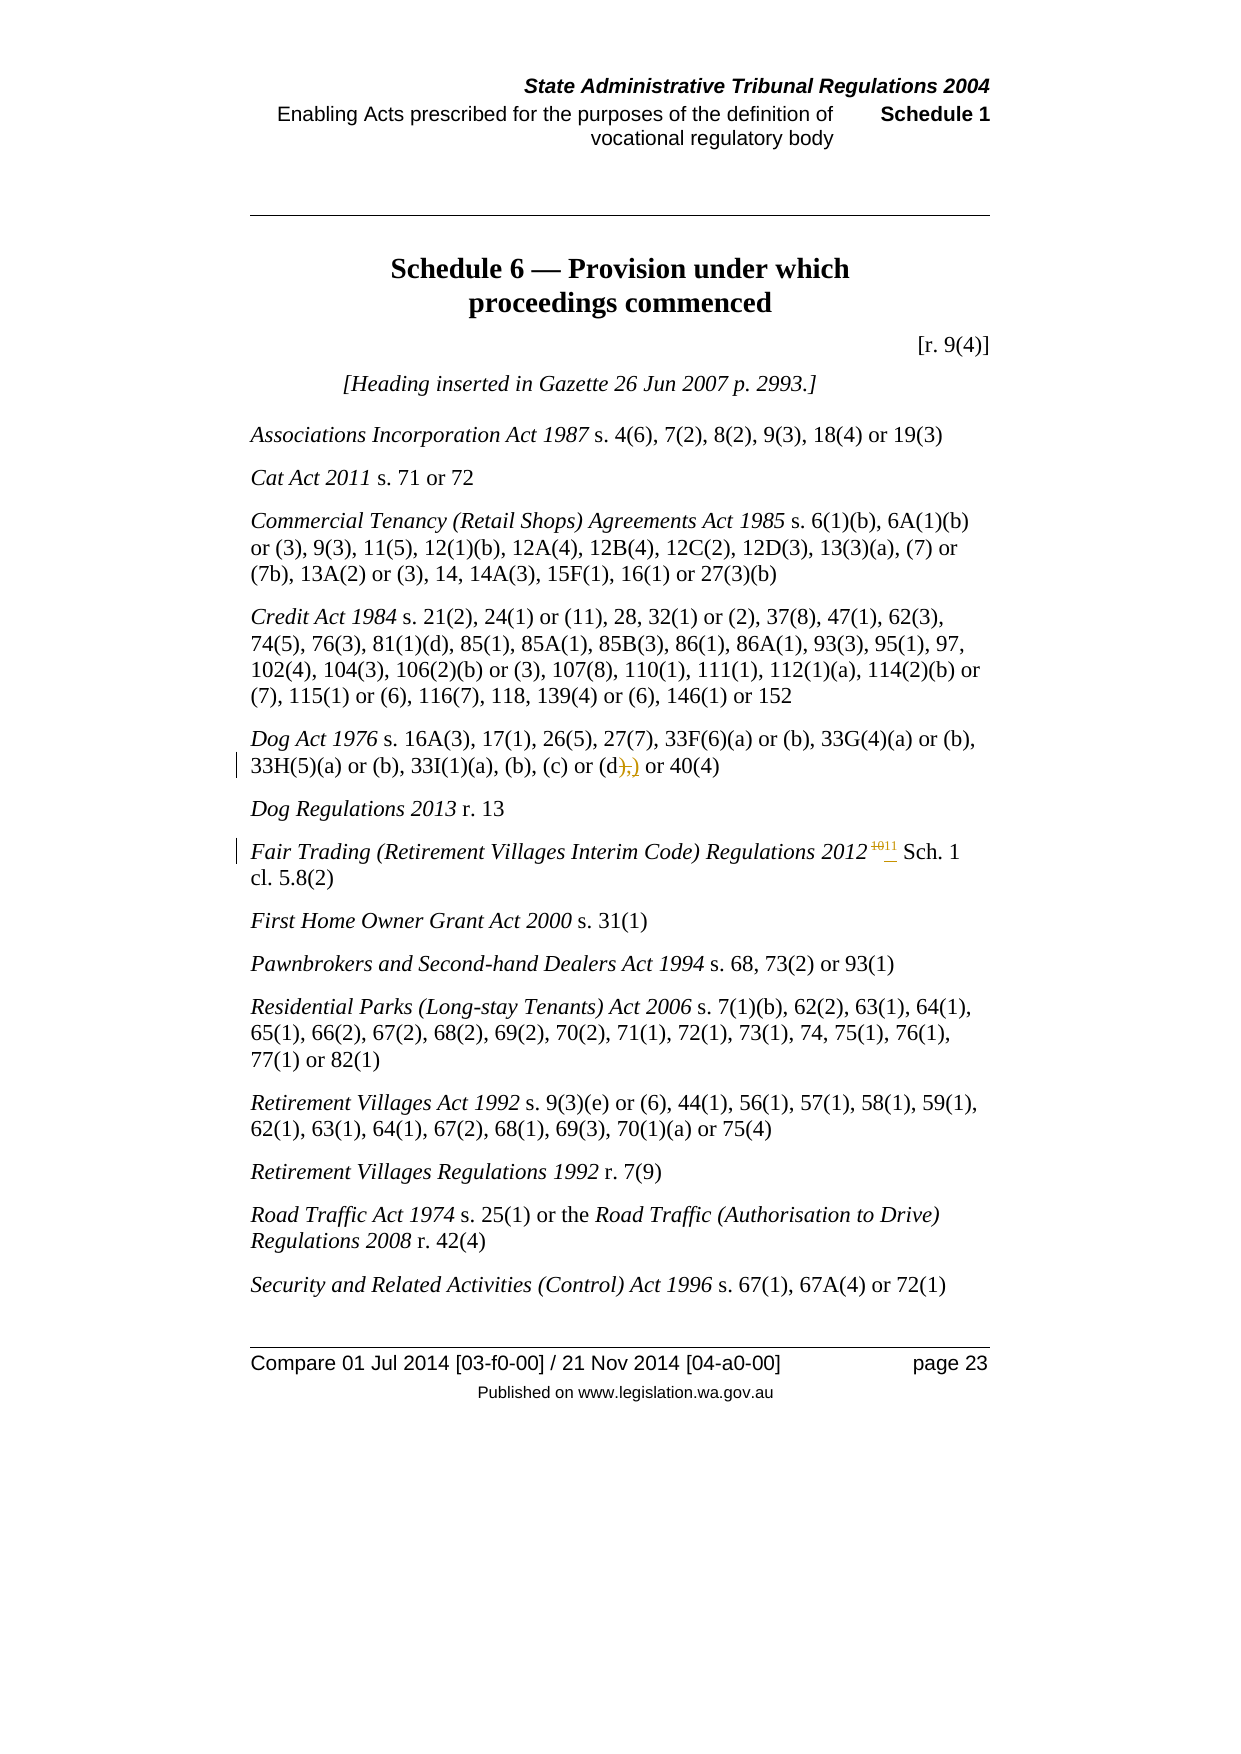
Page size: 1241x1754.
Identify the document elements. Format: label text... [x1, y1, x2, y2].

text Dog Regulations 2013 r. 13 [250, 795, 990, 821]
text Road Traffic Act 1974 s. 25(1) or the Road Traffic (Authorisation to Drive) Regulations 2008 r. 42(4) [250, 1201, 990, 1254]
subtitle Schedule 6 — Provision under which proceedings commenced [250, 252, 990, 319]
text Pawnbrokers and Second-hand Dealers Act 1994 s. 68, 73(2) or 93(1) [250, 950, 990, 976]
text Commercial Tenancy (Retail Shops) Agreements Act 1985 s. 6(1)(b), 6A(1)(b) or (3), 9(3), 11(5), 12(1)(b), 12A(4), 12B(4), 12C(2), 12D(3), 13(3)(a), (7) or (7b), 13A(2) or (3), 14, 14A(3), 15F(1), 16(1) or 27(3)(b) [250, 507, 990, 587]
text Residential Parks (Long-stay Tenants) Act 2006 s. 7(1)(b), 62(2), 63(1), 64(1), 65(1), 66(2), 67(2), 68(2), 69(2), 70(2), 71(1), 72(1), 73(1), 74, 75(1), 76(1), 77(1) or 82(1) [250, 993, 990, 1072]
text Credit Act 1984 s. 21(2), 24(1) or (11), 28, 32(1) or (2), 37(8), 47(1), 62(3), 74(5), 76(3), 81(1)(d), 85(1), 85A(1), 85B(3), 86(1), 86A(1), 93(3), 95(1), 97, 102(4), 104(3), 106(2)(b) or (3), 107(8), 110(1), 111(1), 112(1)(a), 114(2)(b) or (7), 115(1) or (6), 116(7), 118, 139(4) or (6), 146(1) or 152 [250, 603, 990, 709]
text Security and Related Activities (Control) Act 1996 s. 67(1), 67A(4) or 72(1) [250, 1271, 990, 1297]
text Retirement Villages Act 1992 s. 9(3)(e) or (6), 44(1), 56(1), 57(1), 58(1), 59(1), 62(1), 63(1), 64(1), 67(2), 68(1), 69(3), 70(1)(a) or 75(4) [250, 1089, 990, 1142]
text Associations Incorporation Act 1987 s. 4(6), 7(2), 8(2), 9(3), 18(4) or 19(3) [250, 421, 990, 448]
text Retirement Villages Regulations 1992 r. 7(9) [250, 1158, 990, 1184]
text Dog Act 1976 s. 16A(3), 17(1), 26(5), 27(7), 33F(6)(a) or (b), 33G(4)(a) or (b), 33H(5)(a) or (b), 33I(1)(a), (b), (c) or (d or 40(4) [250, 725, 990, 778]
subtitle [Heading inserted in Gazette 26 Jun 2007 p. 2993.] [250, 370, 990, 396]
text Fair Trading (Retirement Villages Interim Code) Regulations 2012 Sch. 1 cl. 5.8(2) [250, 838, 990, 890]
text Cat Act 2011 s. 71 or 72 [250, 464, 990, 491]
text First Home Owner Grant Act 2000 s. 31(1) [250, 907, 990, 933]
text [r. 9(4)] [250, 331, 990, 358]
